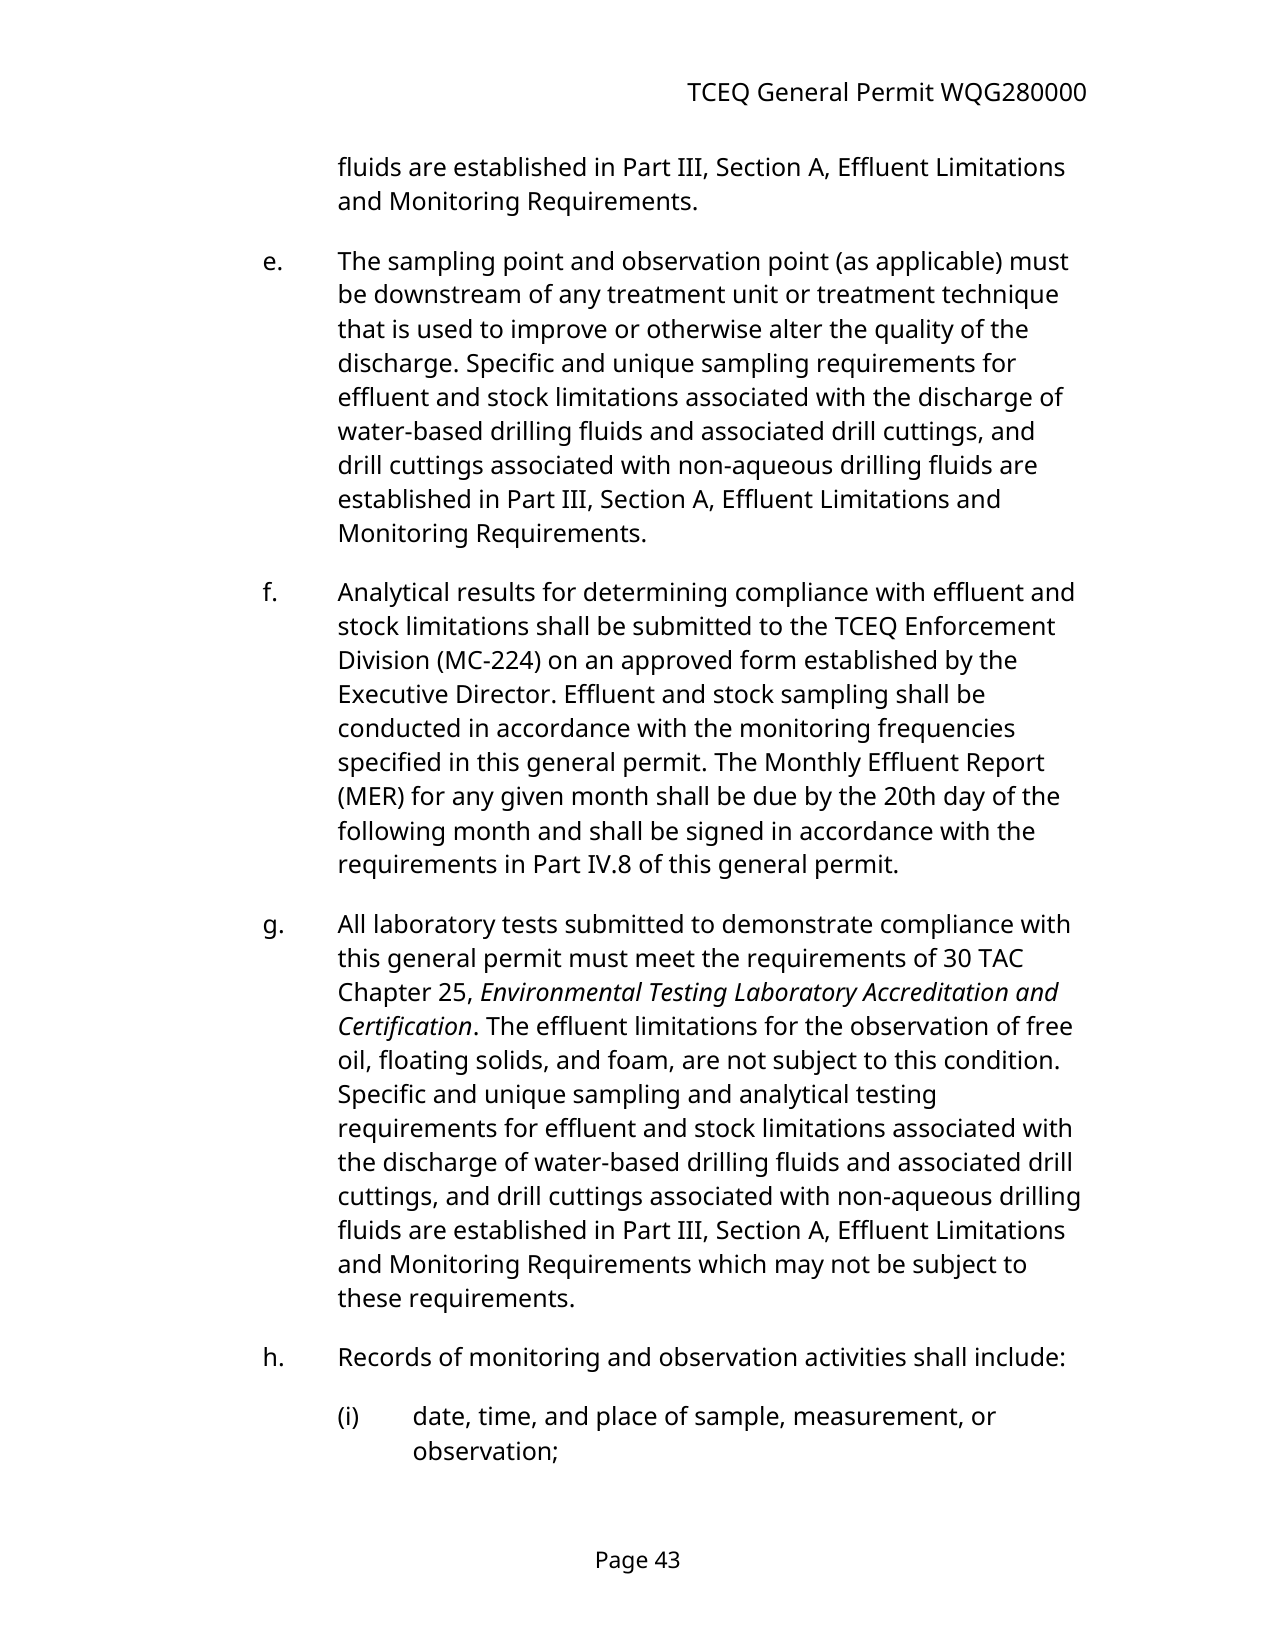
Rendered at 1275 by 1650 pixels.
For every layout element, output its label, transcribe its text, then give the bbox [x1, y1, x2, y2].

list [262, 150, 1087, 218]
list date, time, and place of sample, measurement, or observation; [337, 1399, 1087, 1467]
list All laboratory tests submitted to demonstrate compliance with this general permit must meet the requirements of 30 TAC Chapter 25, Environmental Testing Laboratory Accreditation and Certification. The effluent limitations for the observation of free oil, floating solids, and foam, are not subject to this condition. Specific and unique sampling and analytical testing requirements for effluent and stock limitations associated with the discharge of water-based drilling fluids and associated drill cuttings, and drill cuttings associated with non-aqueous drilling fluids are established in Part III, Section A, Effluent Limitations and Monitoring Requirements which may not be subject to these requirements. [262, 906, 1087, 1315]
list The sampling point and observation point (as applicable) must be downstream of any treatment unit or treatment technique that is used to improve or otherwise alter the quality of the discharge. Specific and unique sampling requirements for effluent and stock limitations associated with the discharge of water-based drilling fluids and associated drill cuttings, and drill cuttings associated with non-aqueous drilling fluids are established in Part III, Section A, Effluent Limitations and Monitoring Requirements. [262, 243, 1087, 550]
list Analytical results for determining compliance with effluent and stock limitations shall be submitted to the TCEQ Enforcement Division (MC-224) on an approved form established by the Executive Director. Effluent and stock sampling shall be conducted in accordance with the monitoring frequencies specified in this general permit. The Monthly Effluent Report (MER) for any given month shall be due by the 20th day of the following month and shall be signed in accordance with the requirements in Part IV.8 of this general permit. [262, 575, 1087, 881]
list Records of monitoring and observation activities shall include: [262, 1340, 1087, 1374]
